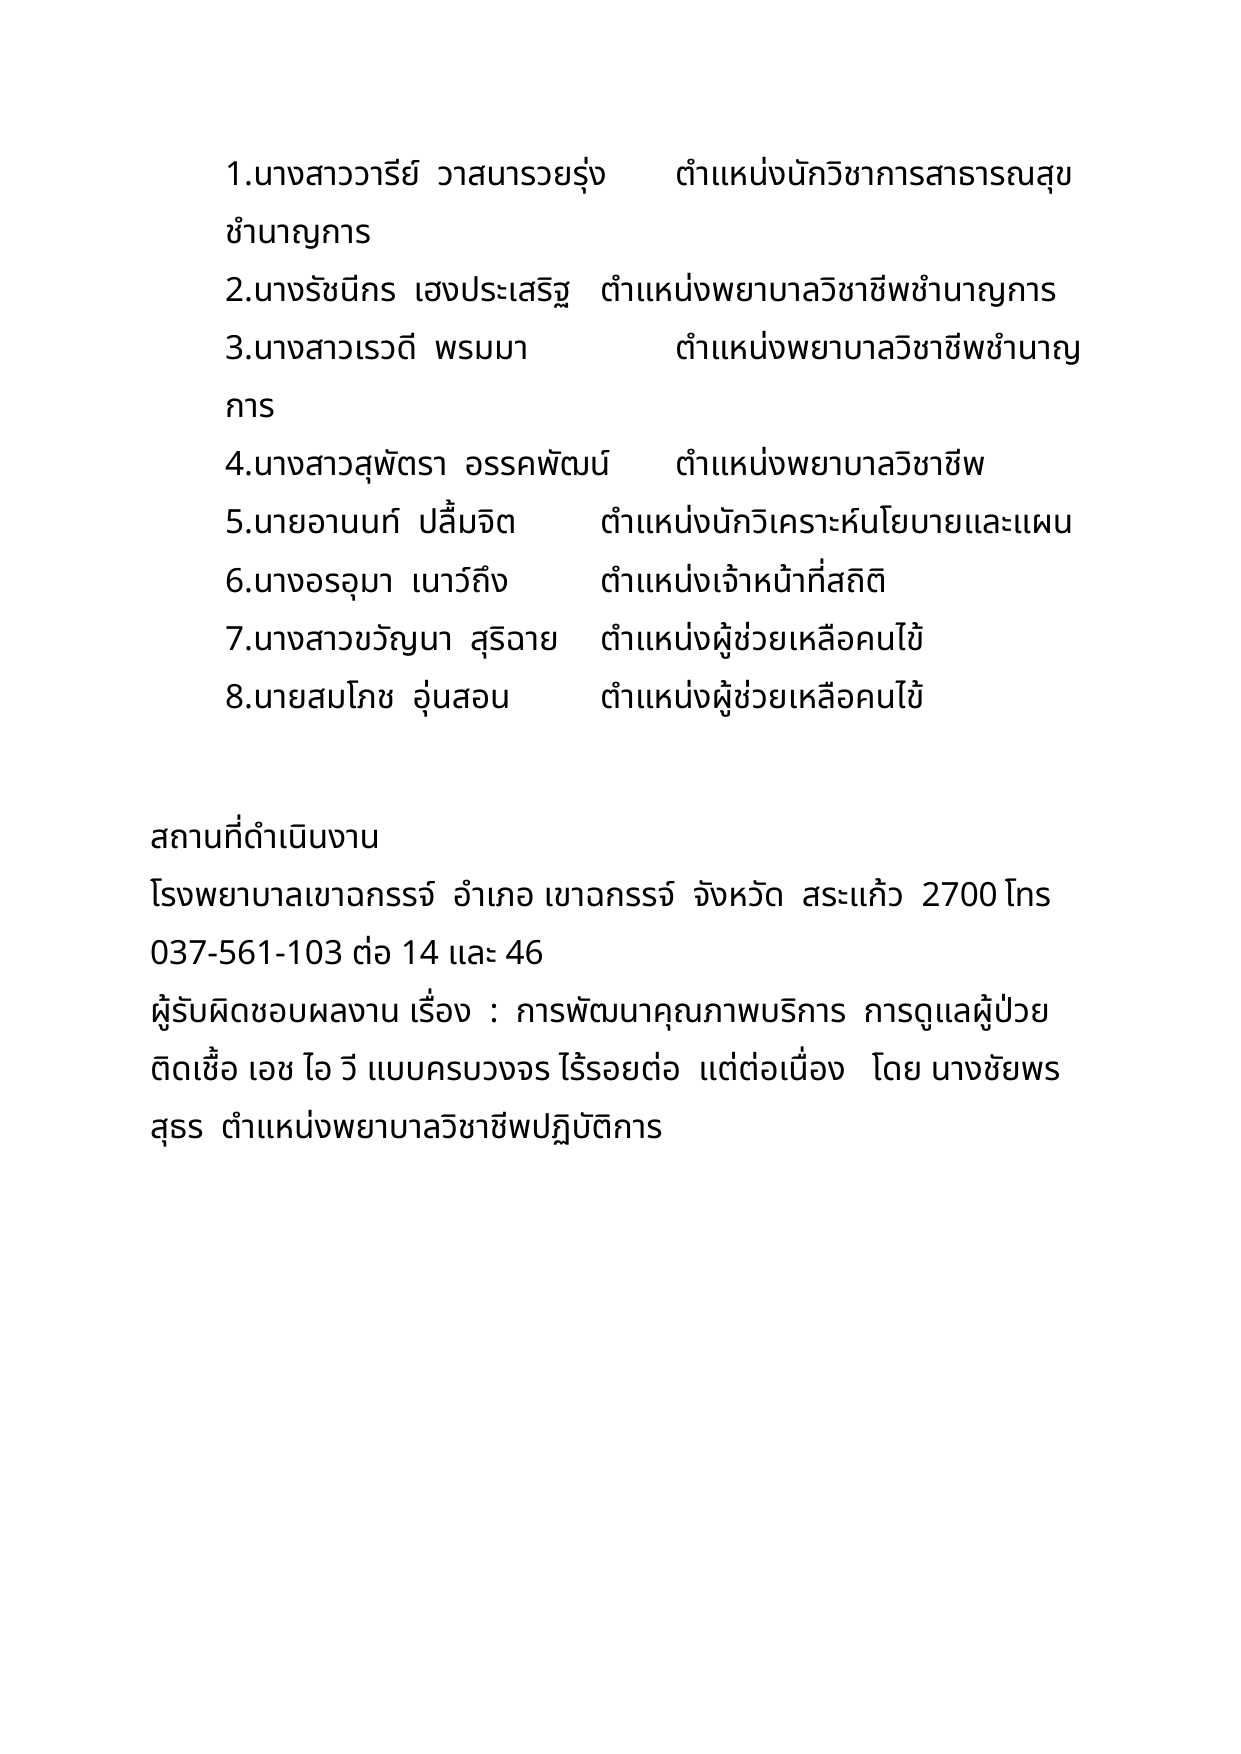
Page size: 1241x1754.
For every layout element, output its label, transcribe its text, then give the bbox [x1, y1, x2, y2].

list 2.นางรัชนีกร เฮงประเสริฐ ตำแหน่งพยาบาลวิชาชีพชำนาญการ [225, 266, 1090, 317]
list สถานที่ดำเนินงาน [150, 813, 1090, 863]
text ผู้รับผิดชอบผลงาน เรื่อง : การพัฒนาคุณภาพบริการ การดูแลผู้ป่วยติดเชื้อ เอช ไอ วี แบบครบวงจร ไร้รอยต่อ แต่ต่อเนื่อง โดย นางชัยพร สุธร ตำแหน่งพยาบาลวิชาชีพปฏิบัติการ [150, 987, 1090, 1153]
list 3.นางสาวเรวดี พรมมา ตำแหน่งพยาบาลวิชาชีพชำนาญการ [225, 324, 1090, 433]
list 7.นางสาวขวัญนา สุริฉาย ตำแหน่งผู้ช่วยเหลือคนไข้ [225, 614, 1090, 665]
list โรงพยาบาลเขาฉกรรจ์ อำเภอ เขาฉกรรจ์ จังหวัด สระแก้ว 2700โทร 037-561-103 ต่อ 14 และ 46 [150, 871, 1090, 979]
list 1.นางสาววารีย์ วาสนารวยรุ่ง ตำแหน่งนักวิชาการสาธารณสุขชำนาญการ [225, 150, 1090, 258]
list 5.นายอานนท์ ปลื้มจิต ตำแหน่งนักวิเคราะห์นโยบายและแผน [225, 498, 1090, 549]
list 4.นางสาวสุพัตรา อรรคพัฒน์ ตำแหน่งพยาบาลวิชาชีพ [225, 440, 1090, 491]
list 6.นางอรอุมา เนาว์ถึง ตำแหน่งเจ้าหน้าที่สถิติ [225, 556, 1090, 607]
list 8.นายสมโภช อุ่นสอน ตำแหน่งผู้ช่วยเหลือคนไข้ [225, 673, 1090, 723]
